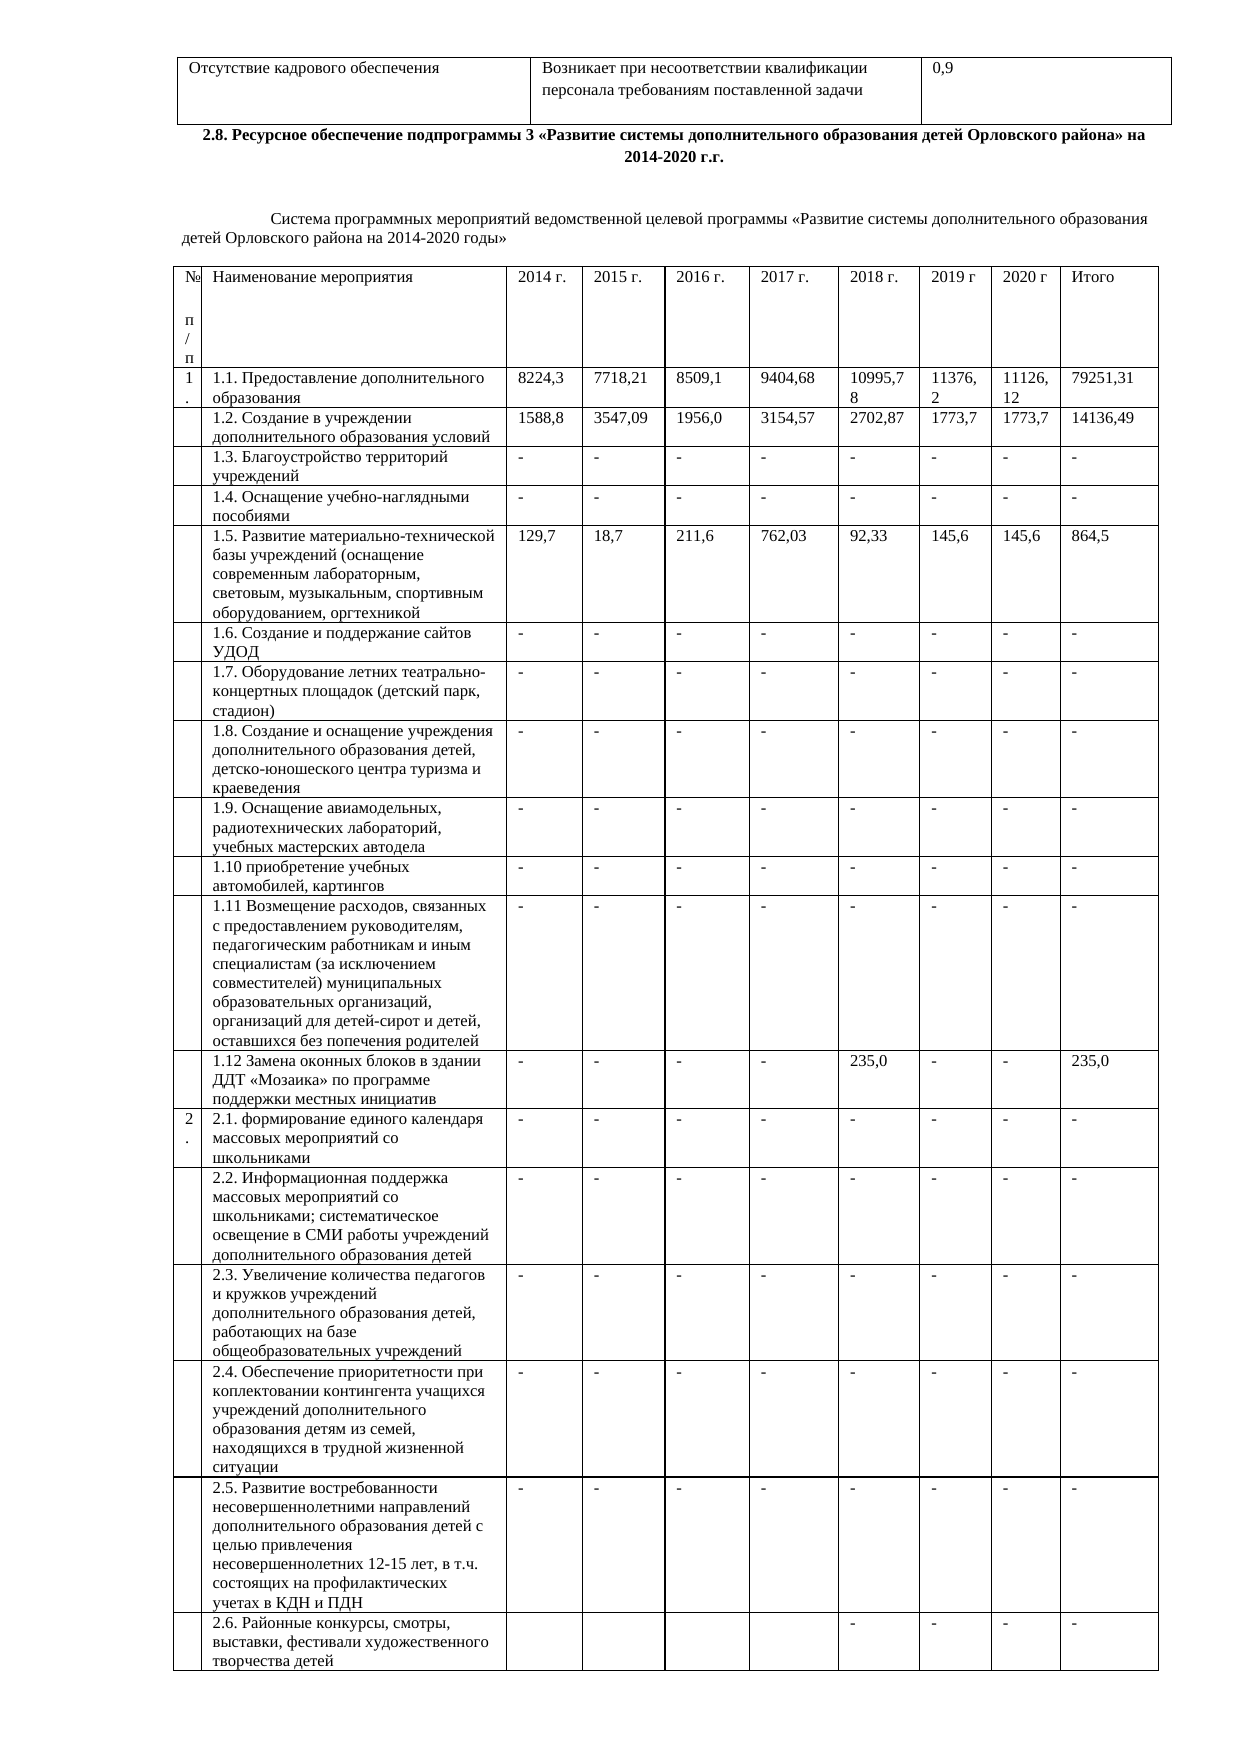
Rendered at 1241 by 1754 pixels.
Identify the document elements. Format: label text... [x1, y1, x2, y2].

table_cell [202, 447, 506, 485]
text Система программных мероприятий ведомственной целевой программы «Развитие системы дополнительного образования детей Орловского района на 2014-2020 годы» [182, 208, 1166, 247]
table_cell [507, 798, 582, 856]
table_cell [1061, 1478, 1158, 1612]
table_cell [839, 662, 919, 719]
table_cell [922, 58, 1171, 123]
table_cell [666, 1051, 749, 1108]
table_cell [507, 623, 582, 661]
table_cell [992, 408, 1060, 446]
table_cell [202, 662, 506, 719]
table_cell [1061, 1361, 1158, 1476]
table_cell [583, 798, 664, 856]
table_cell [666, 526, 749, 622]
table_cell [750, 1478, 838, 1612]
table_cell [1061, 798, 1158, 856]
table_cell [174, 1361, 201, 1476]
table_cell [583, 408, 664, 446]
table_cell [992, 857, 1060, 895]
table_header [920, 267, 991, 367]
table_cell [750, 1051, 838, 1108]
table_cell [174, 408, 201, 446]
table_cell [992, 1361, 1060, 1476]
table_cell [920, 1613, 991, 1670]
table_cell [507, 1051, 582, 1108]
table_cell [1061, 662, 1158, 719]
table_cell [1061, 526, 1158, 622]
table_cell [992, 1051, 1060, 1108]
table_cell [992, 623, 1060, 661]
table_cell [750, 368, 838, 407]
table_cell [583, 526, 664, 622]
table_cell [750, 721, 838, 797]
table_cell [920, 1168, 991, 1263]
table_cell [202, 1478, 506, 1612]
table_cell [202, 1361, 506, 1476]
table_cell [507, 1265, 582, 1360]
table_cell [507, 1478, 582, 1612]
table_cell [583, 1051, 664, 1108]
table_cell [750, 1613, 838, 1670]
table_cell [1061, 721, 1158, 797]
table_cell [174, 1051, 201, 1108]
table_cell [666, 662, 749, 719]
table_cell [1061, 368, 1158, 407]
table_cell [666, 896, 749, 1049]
text 2.8. Ресурсное обеспечение подпрограммы 3 «Развитие системы дополнительного образования детей Орловского района» на 2014-.г. [182, 125, 1166, 166]
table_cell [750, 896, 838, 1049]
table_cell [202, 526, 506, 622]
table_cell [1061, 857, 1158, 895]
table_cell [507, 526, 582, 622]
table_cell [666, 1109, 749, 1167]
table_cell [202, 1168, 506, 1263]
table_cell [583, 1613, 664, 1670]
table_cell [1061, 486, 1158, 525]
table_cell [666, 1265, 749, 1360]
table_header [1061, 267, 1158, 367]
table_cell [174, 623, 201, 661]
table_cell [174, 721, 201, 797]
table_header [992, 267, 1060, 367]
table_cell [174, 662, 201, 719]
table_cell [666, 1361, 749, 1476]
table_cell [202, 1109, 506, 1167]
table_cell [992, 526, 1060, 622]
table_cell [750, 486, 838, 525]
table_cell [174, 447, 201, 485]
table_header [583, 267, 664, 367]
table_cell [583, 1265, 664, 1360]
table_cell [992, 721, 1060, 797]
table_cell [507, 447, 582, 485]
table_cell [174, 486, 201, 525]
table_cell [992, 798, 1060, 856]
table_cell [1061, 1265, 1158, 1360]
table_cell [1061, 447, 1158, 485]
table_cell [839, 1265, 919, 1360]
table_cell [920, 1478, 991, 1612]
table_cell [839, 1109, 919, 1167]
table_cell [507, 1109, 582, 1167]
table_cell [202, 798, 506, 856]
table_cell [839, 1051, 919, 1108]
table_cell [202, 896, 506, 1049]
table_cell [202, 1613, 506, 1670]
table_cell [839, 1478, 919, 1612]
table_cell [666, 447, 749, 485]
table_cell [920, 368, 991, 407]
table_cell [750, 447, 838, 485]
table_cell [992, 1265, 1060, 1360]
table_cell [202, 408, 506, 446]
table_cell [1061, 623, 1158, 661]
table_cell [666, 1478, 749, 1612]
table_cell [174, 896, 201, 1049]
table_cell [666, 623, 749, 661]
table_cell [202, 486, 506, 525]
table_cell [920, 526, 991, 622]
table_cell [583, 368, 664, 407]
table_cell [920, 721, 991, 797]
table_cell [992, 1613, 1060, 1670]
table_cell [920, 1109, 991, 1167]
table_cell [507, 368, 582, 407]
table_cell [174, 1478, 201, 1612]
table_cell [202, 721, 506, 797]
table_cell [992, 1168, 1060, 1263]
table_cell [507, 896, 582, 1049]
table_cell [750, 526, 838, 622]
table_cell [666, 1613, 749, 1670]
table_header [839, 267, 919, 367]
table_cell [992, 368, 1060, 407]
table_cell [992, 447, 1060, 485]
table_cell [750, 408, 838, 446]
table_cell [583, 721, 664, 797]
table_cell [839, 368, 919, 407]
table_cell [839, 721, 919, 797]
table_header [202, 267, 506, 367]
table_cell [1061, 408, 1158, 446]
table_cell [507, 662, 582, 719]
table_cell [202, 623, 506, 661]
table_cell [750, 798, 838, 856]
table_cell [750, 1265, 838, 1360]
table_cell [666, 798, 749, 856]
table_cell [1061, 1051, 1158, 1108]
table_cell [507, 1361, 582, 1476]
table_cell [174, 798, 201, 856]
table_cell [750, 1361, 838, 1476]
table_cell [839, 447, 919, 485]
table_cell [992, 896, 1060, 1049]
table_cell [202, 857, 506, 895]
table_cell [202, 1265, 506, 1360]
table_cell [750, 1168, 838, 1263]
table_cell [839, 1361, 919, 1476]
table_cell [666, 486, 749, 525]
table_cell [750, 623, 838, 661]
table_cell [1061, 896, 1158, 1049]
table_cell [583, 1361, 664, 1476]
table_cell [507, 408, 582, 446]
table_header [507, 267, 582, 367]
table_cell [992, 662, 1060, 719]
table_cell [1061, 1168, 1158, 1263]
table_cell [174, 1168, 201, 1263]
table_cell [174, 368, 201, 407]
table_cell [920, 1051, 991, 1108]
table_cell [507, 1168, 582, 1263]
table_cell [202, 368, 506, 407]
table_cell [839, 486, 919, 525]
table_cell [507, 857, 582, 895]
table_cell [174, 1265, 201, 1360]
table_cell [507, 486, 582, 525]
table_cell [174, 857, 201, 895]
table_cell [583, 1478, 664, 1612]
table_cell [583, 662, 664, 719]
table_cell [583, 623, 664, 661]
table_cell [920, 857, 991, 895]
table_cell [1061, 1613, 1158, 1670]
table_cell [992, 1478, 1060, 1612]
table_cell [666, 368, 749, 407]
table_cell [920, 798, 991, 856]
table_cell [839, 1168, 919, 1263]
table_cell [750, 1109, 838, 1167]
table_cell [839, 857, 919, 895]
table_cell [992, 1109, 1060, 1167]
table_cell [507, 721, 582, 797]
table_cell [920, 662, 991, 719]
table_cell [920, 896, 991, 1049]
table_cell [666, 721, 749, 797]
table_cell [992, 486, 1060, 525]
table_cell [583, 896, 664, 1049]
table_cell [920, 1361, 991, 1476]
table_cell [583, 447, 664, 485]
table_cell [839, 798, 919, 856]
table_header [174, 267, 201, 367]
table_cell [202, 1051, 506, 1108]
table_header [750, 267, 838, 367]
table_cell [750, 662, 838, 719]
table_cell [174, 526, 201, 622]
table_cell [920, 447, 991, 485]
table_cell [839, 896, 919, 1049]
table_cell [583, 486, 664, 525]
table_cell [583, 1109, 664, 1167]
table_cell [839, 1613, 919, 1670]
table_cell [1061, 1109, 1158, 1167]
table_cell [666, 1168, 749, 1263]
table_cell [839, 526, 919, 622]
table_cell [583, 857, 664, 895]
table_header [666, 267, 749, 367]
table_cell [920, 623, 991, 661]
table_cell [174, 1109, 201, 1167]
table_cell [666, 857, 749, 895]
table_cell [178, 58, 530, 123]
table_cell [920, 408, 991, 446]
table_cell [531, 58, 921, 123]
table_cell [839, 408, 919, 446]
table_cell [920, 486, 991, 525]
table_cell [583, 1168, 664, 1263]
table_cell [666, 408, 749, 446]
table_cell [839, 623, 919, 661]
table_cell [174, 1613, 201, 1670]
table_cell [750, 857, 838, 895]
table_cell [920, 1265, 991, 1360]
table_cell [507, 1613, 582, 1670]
